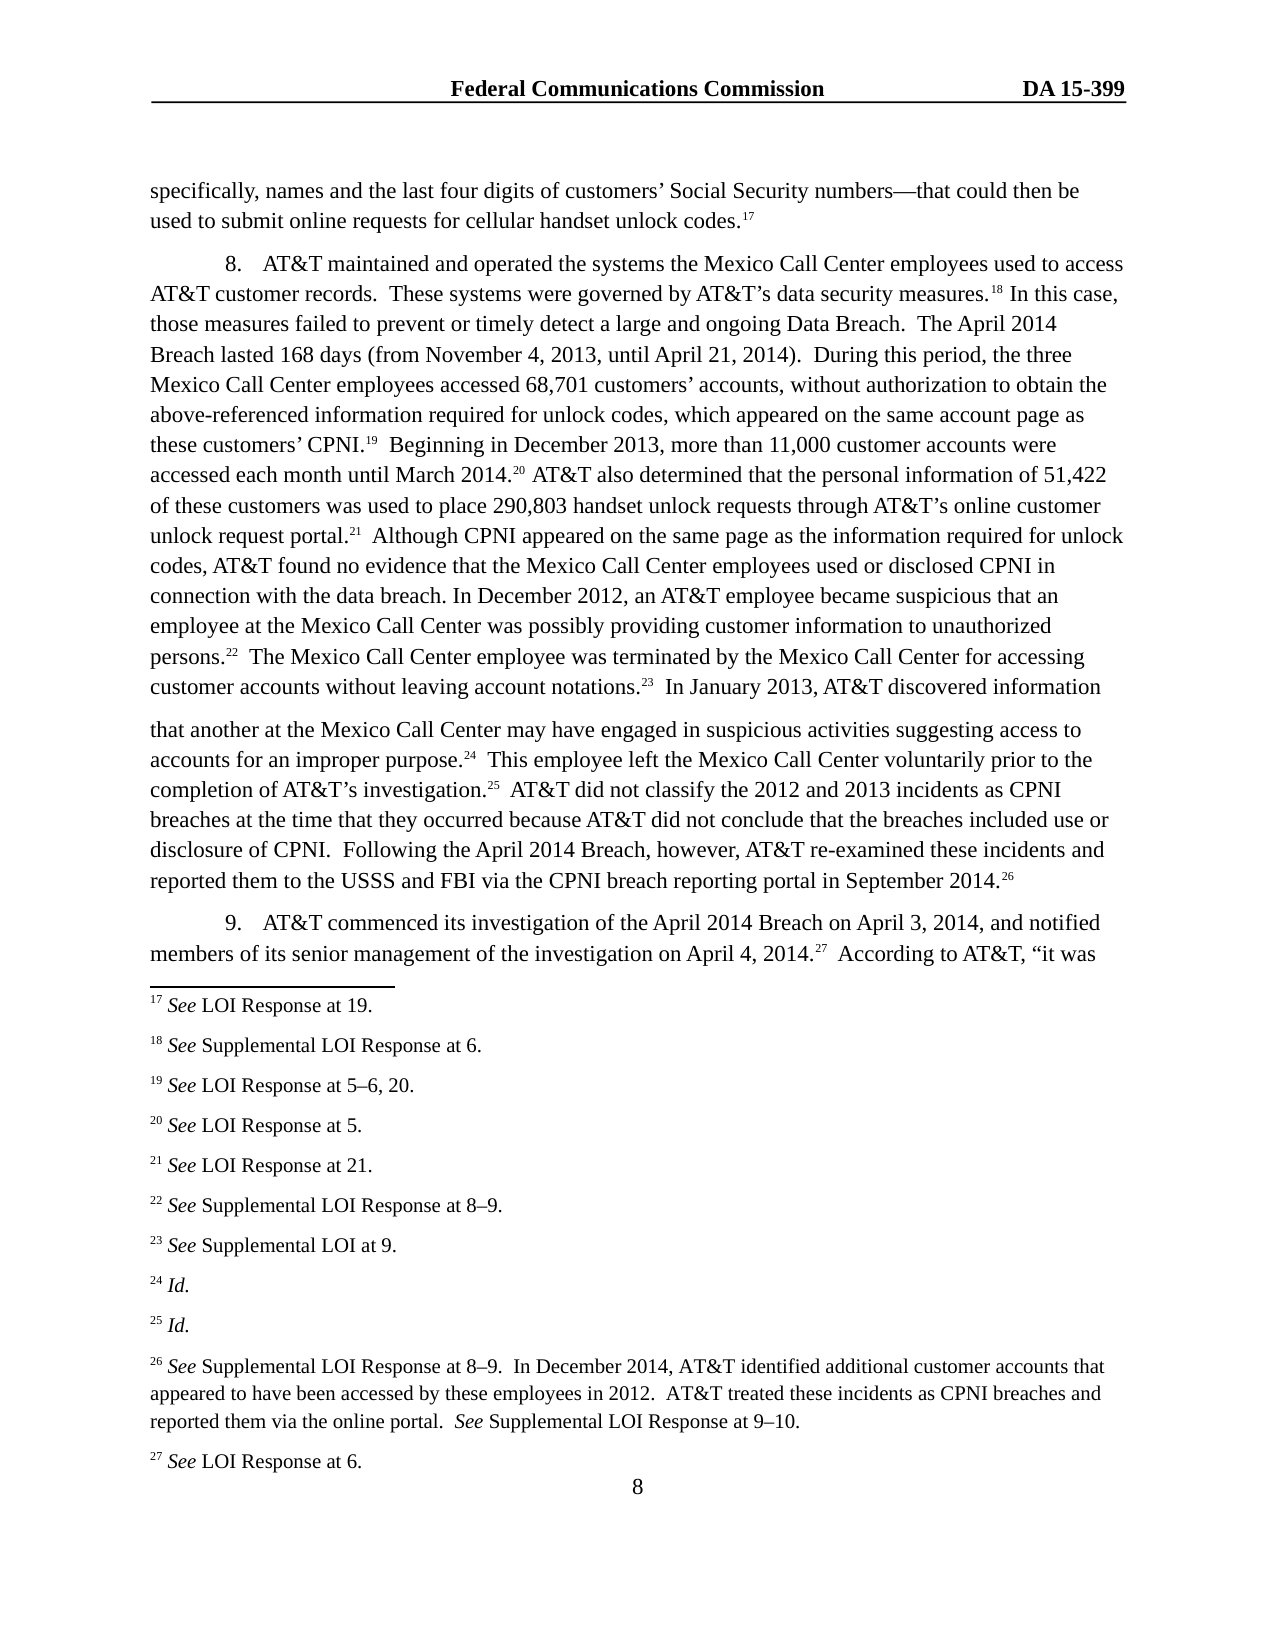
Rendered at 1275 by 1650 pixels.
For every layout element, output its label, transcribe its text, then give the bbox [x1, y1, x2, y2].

list AT&T maintained and operated the systems the Mexico Call Center employees used to access AT&T customer records. These systems were governed by AT&T’s data security measures. In this case, those measures failed to prevent or timely detect a large and ongoing Data Breach. The April 2014 Breach lasted 168 days (from November 4, 2013, until April 21, 2014). During this period, the three Mexico Call Center employees accessed 68,701 customers’ accounts, without authorization to obtain the above-referenced information required for unlock codes, which appeared on the same account page as these customers’ CPNI. Beginning in December 2013, more than 11,000 customer accounts were accessed each month until March 2014. AT&T also determined that the personal information of 51,422 of these customers was used to place 290,803 handset unlock requests through AT&T’s online customer unlock request portal. Although CPNI appeared on the same page as the information required for unlock codes, AT&T found no evidence that the Mexico Call Center employees used or disclosed CPNI in connection with the data breach. In December 2012, an AT&T employee became suspicious that an employee at the Mexico Call Center was possibly providing customer information to unauthorized persons. The Mexico Call Center employee was terminated by the Mexico Call Center for accessing customer accounts without leaving account notations. In January 2013, AT&T discovered information [150, 250, 1125, 699]
text that another at the Mexico Call Center may have engaged in suspicious activities suggesting access to accounts for an improper purpose. This employee left the Mexico Call Center voluntarily prior to the completion of AT&T’s investigation. AT&T did not classify the 2012 and 2013 incidents as CPNI breaches at the time that they occurred because AT&T did not conclude that the breaches included use or disclosure of CPNI. Following the April 2014 Breach, however, AT&T re-examined these incidents and reported them to the USSS and FBI via the CPNI breach reporting portal in September 2014. [150, 716, 1125, 893]
list In May 2014, the Enforcement Bureau (Bureau) began investigating an internal Data Breach that occurred between November 2013 and April 2014 at a facility in Mexico under contract with AT&T (the April 2014 Breach). The Bureau’s investigation into the April 2014 Breach was based on reports submitted by AT&T to the Commission’s CPNI Data Breach Portal and publicly available information. AT&T informed the Bureau that it discovered that three employees of an AT&T Vendor that provided Spanish-language customer support services from an inbound Call Center located in Mexico (Mexico Call Center), had used login credentials to access customer accounts to obtain customer information—specifically, names and the last four digits of customers’ Social Security numbers—that could then be used to submit online requests for cellular handset unlock codes. [150, 177, 1125, 234]
